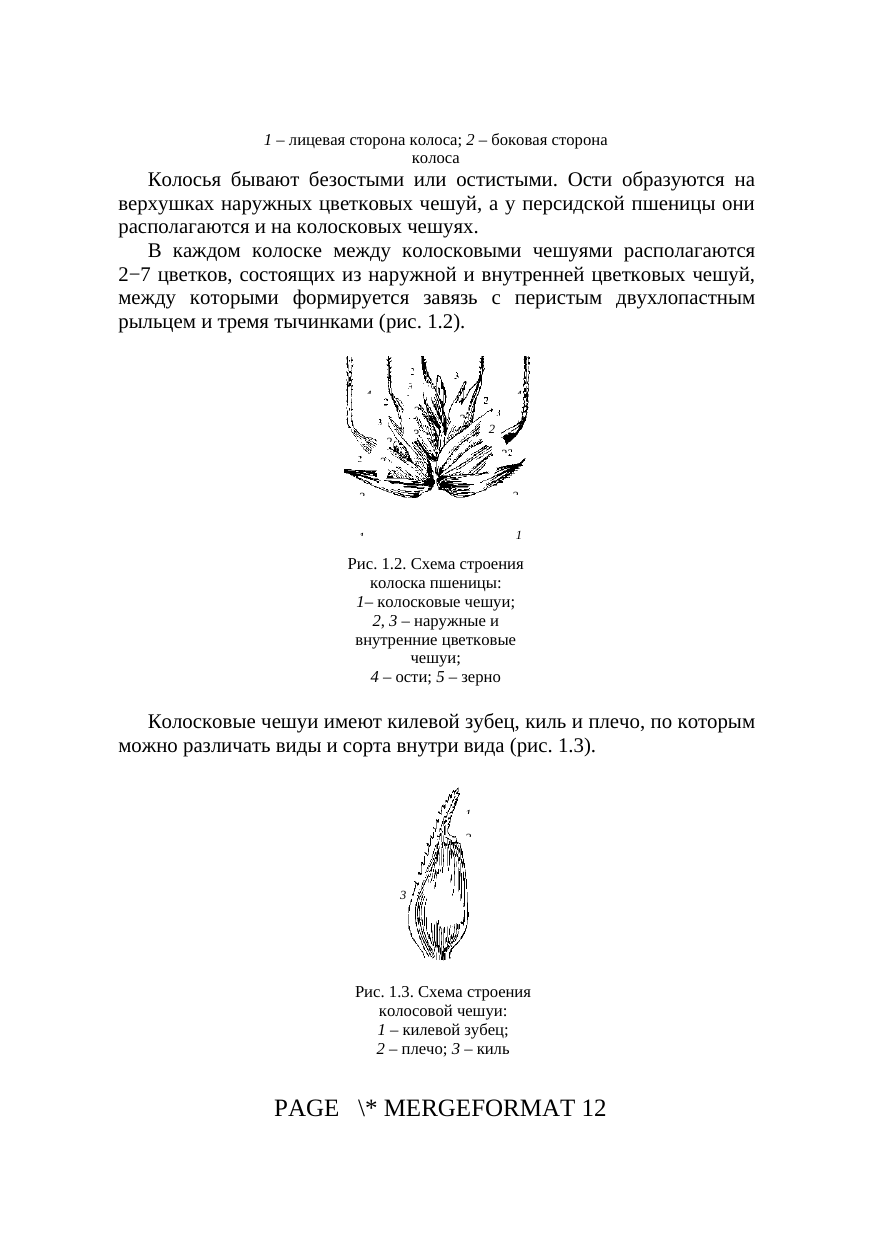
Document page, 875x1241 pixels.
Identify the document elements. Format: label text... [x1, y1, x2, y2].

text 1 – лицевая сторона колоса; 2 – боковая сторона колоса [251, 130, 620, 167]
picture [400, 783, 474, 961]
text Рис. 1.2. Схема строения колоска пшеницы: [340, 554, 531, 592]
text 1 – килевой зубец; 2 – плечо; 3 – киль [354, 1020, 531, 1058]
text Колосковые чешуи имеют килевой зубец, киль и плечо, по которым можно различать виды и сорта внутри вида (рис. 1.3). [118, 710, 756, 757]
text Колосья бывают безостыми или остистыми. Ости образуются на верхушках наружных цветковых чешуй, а у персидской пшеницы они располагаются и на колосковых чешуях. [118, 167, 756, 238]
text Рис. 1.3. Схема строения колосовой чешуи: [354, 983, 531, 1020]
text 1– колосковые чешуи; 2, 3 – наружные и внутренние цветковые чешуи; 4 – ости; 5 – зерно [340, 592, 531, 686]
picture [344, 356, 530, 500]
text В каждом колоске между колосковыми чешуями располагаются 2−7 цветков, состоящих из наружной и внутренней цветковых чешуй, между которыми формируется завязь с перистым двухлопастным рыльцем и тремя тычинками (рис. 1.2). [118, 238, 756, 333]
